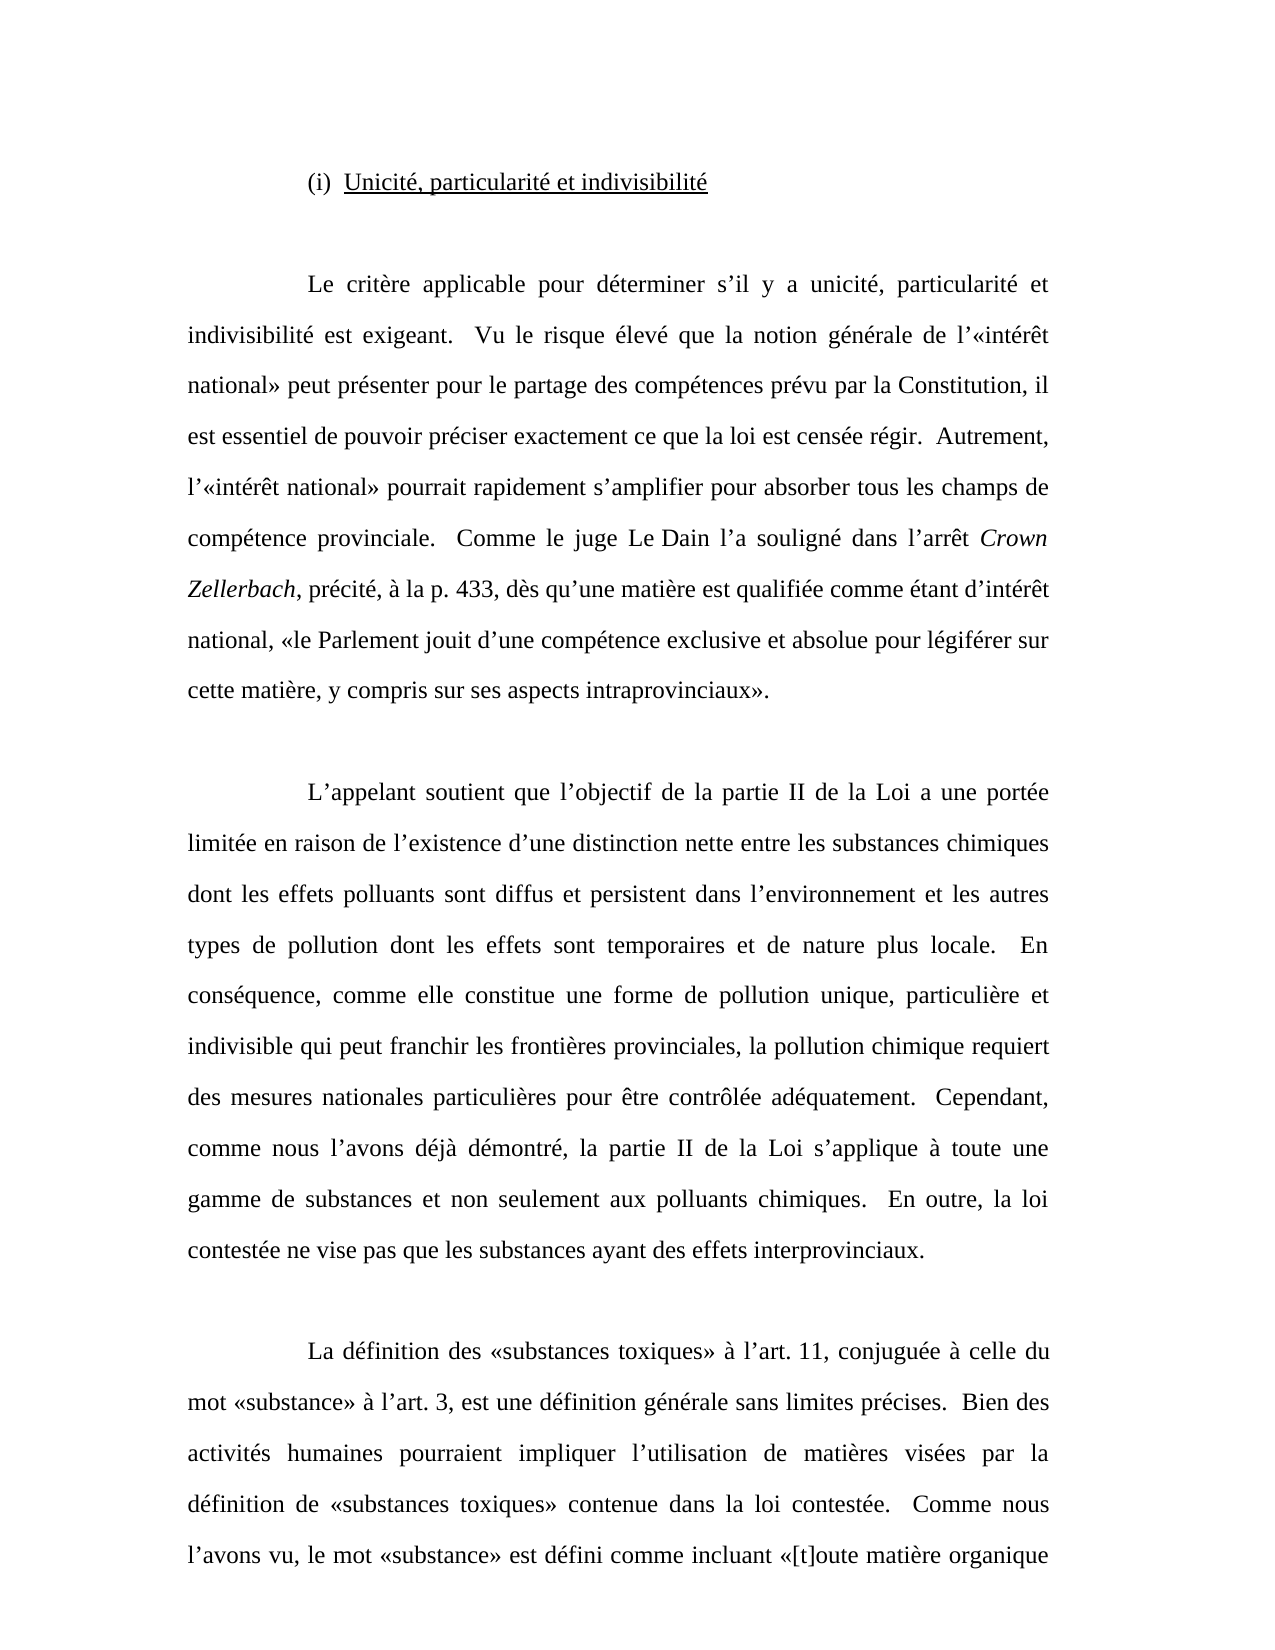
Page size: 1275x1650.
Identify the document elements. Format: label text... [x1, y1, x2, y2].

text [187, 1319, 1050, 1573]
text Le critère applicable pour déterminer s’il y a unicité, particularité et indivisibilité est exigeant. Vu le risque élevé que la notion générale de l’«intérêt national» peut présenter pour le partage des compétences prévu par la Constitution, il est essentiel de pouvoir préciser exactement ce que la loi est censée régir. Autrement, l’«intérêt national» pourrait rapidement s’amplifier pour absorber tous les champs de compétence provinciale. Comme le juge Le Dain l’a souligné dans l’arrêt Crown Zellerbach, précité, à la p. 433, dès qu’une matière est qualifiée comme étant d’intérêt national, «le Parlement jouit d’une compétence exclusive et absolue pour légiférer sur cette matière, y compris sur ses aspects intraprovinciaux». [187, 252, 1050, 709]
text (i) Unicité, particularité et indivisibilité [187, 150, 1050, 201]
text L’appelant soutient que l’objectif de la partie II de la Loi a une portée limitée en raison de l’existence d’une distinction nette entre les substances chimiques dont les effets polluants sont diffus et persistent dans l’environnement et les autres types de pollution dont les effets sont temporaires et de nature plus locale. En conséquence, comme elle constitue une forme de pollution unique, particulière et indivisible qui peut franchir les frontières provinciales, la pollution chimique requiert des mesures nationales particulières pour être contrôlée adéquatement. Cependant, comme nous l’avons déjà démontré, la partie II de la Loi s’applique à toute une gamme de substances et non seulement aux polluants chimiques. En outre, la loi contestée ne vise pas que les substances ayant des effets interprovinciaux. [187, 760, 1050, 1268]
